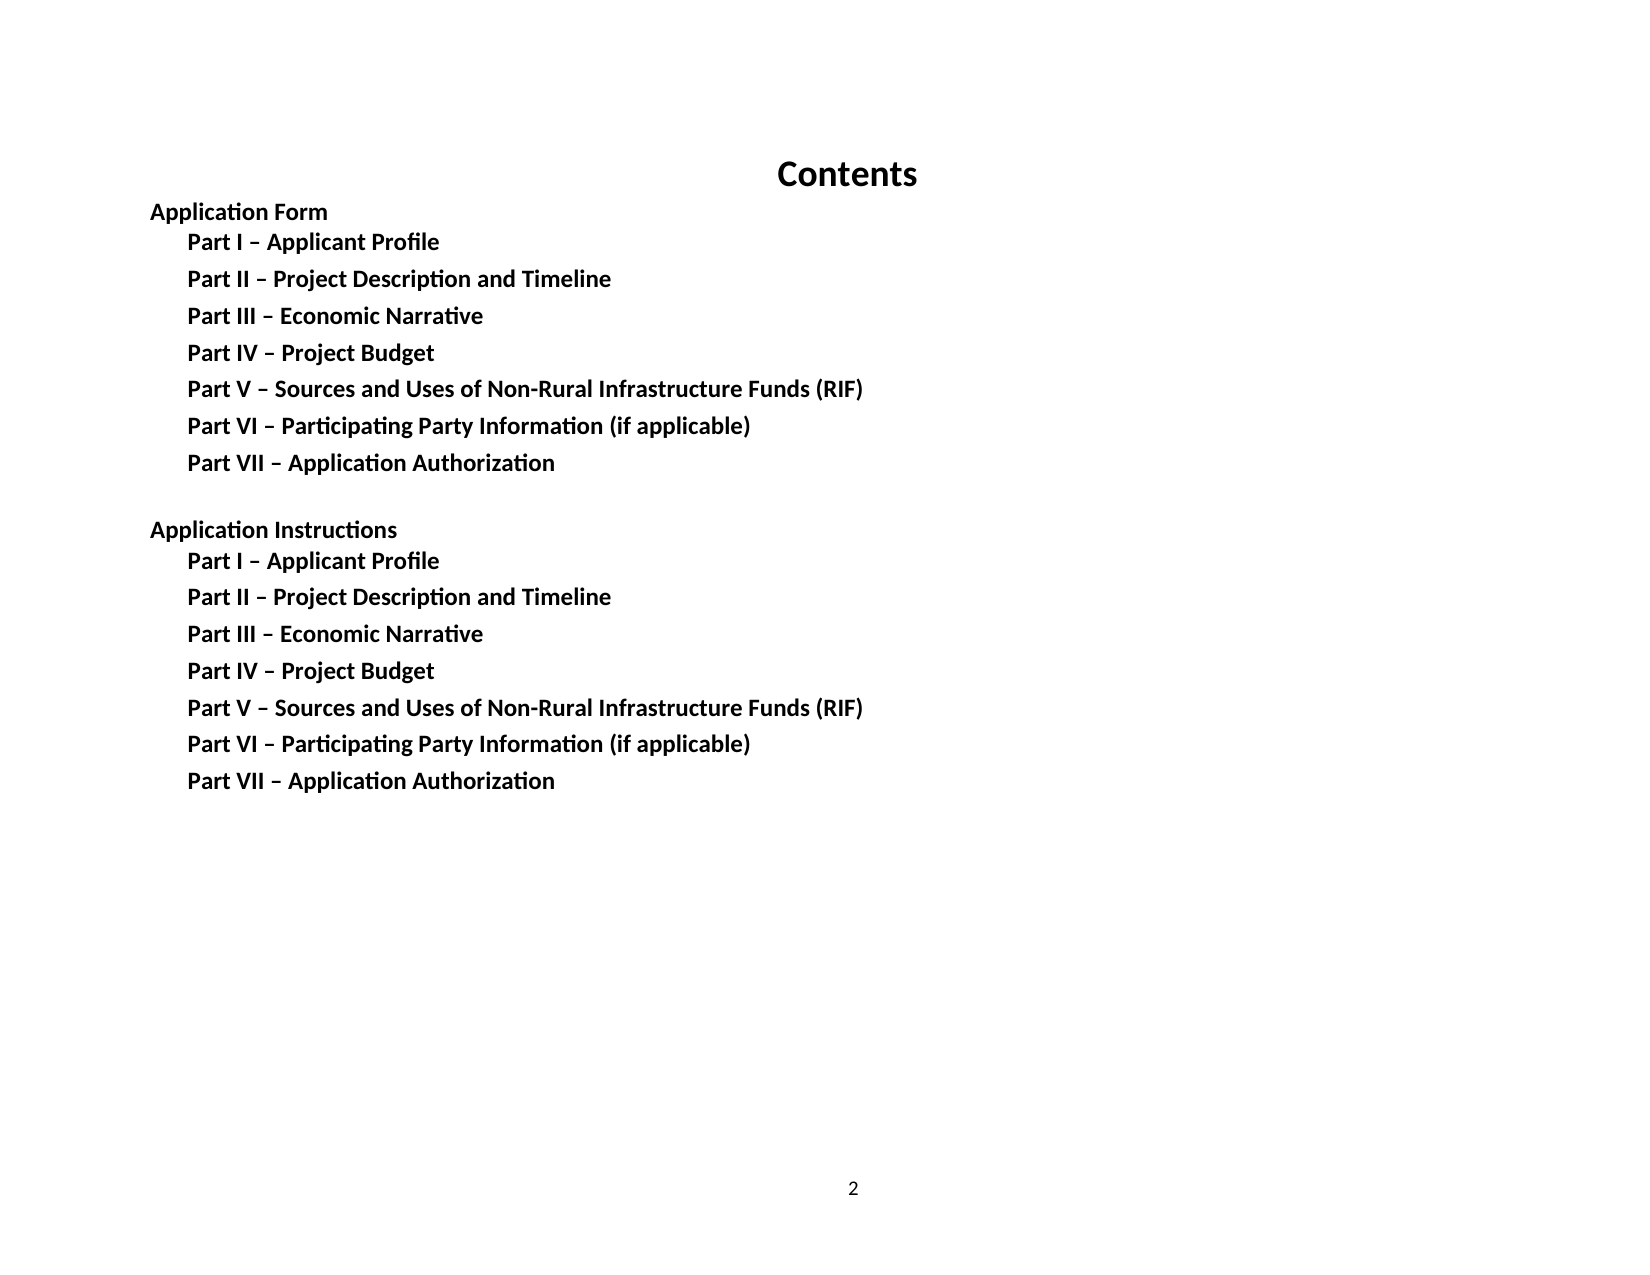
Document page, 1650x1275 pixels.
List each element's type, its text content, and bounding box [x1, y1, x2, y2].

text Part VII – Application Authorization [187, 447, 1545, 477]
text Application Form [150, 196, 1545, 226]
text Part II – Project Description and Timeline [187, 582, 1545, 612]
text Part III – Economic Narrative [187, 300, 1545, 330]
text Part VI – Participating Party Information (if applicable) [187, 729, 1545, 759]
text Part VI – Participating Party Information (if applicable) [187, 410, 1545, 441]
text Part I – Applicant Profile [187, 545, 1545, 575]
text Application Instructions [150, 514, 1545, 545]
text Part V – Sources and Uses of Non-Rural Infrastructure Funds (RIF) [187, 373, 1545, 404]
text Part II – Project Description and Timeline [187, 263, 1545, 294]
text Part I – Applicant Profile [187, 226, 1545, 257]
text Part IV – Project Budget [187, 337, 1545, 367]
text Contents [150, 150, 1545, 196]
text Part VII – Application Authorization [150, 765, 1545, 796]
text Part V – Sources and Uses of Non-Rural Infrastructure Funds (RIF) [187, 692, 1545, 722]
text Part III – Economic Narrative [187, 618, 1545, 649]
text Part IV – Project Budget [187, 655, 1545, 686]
